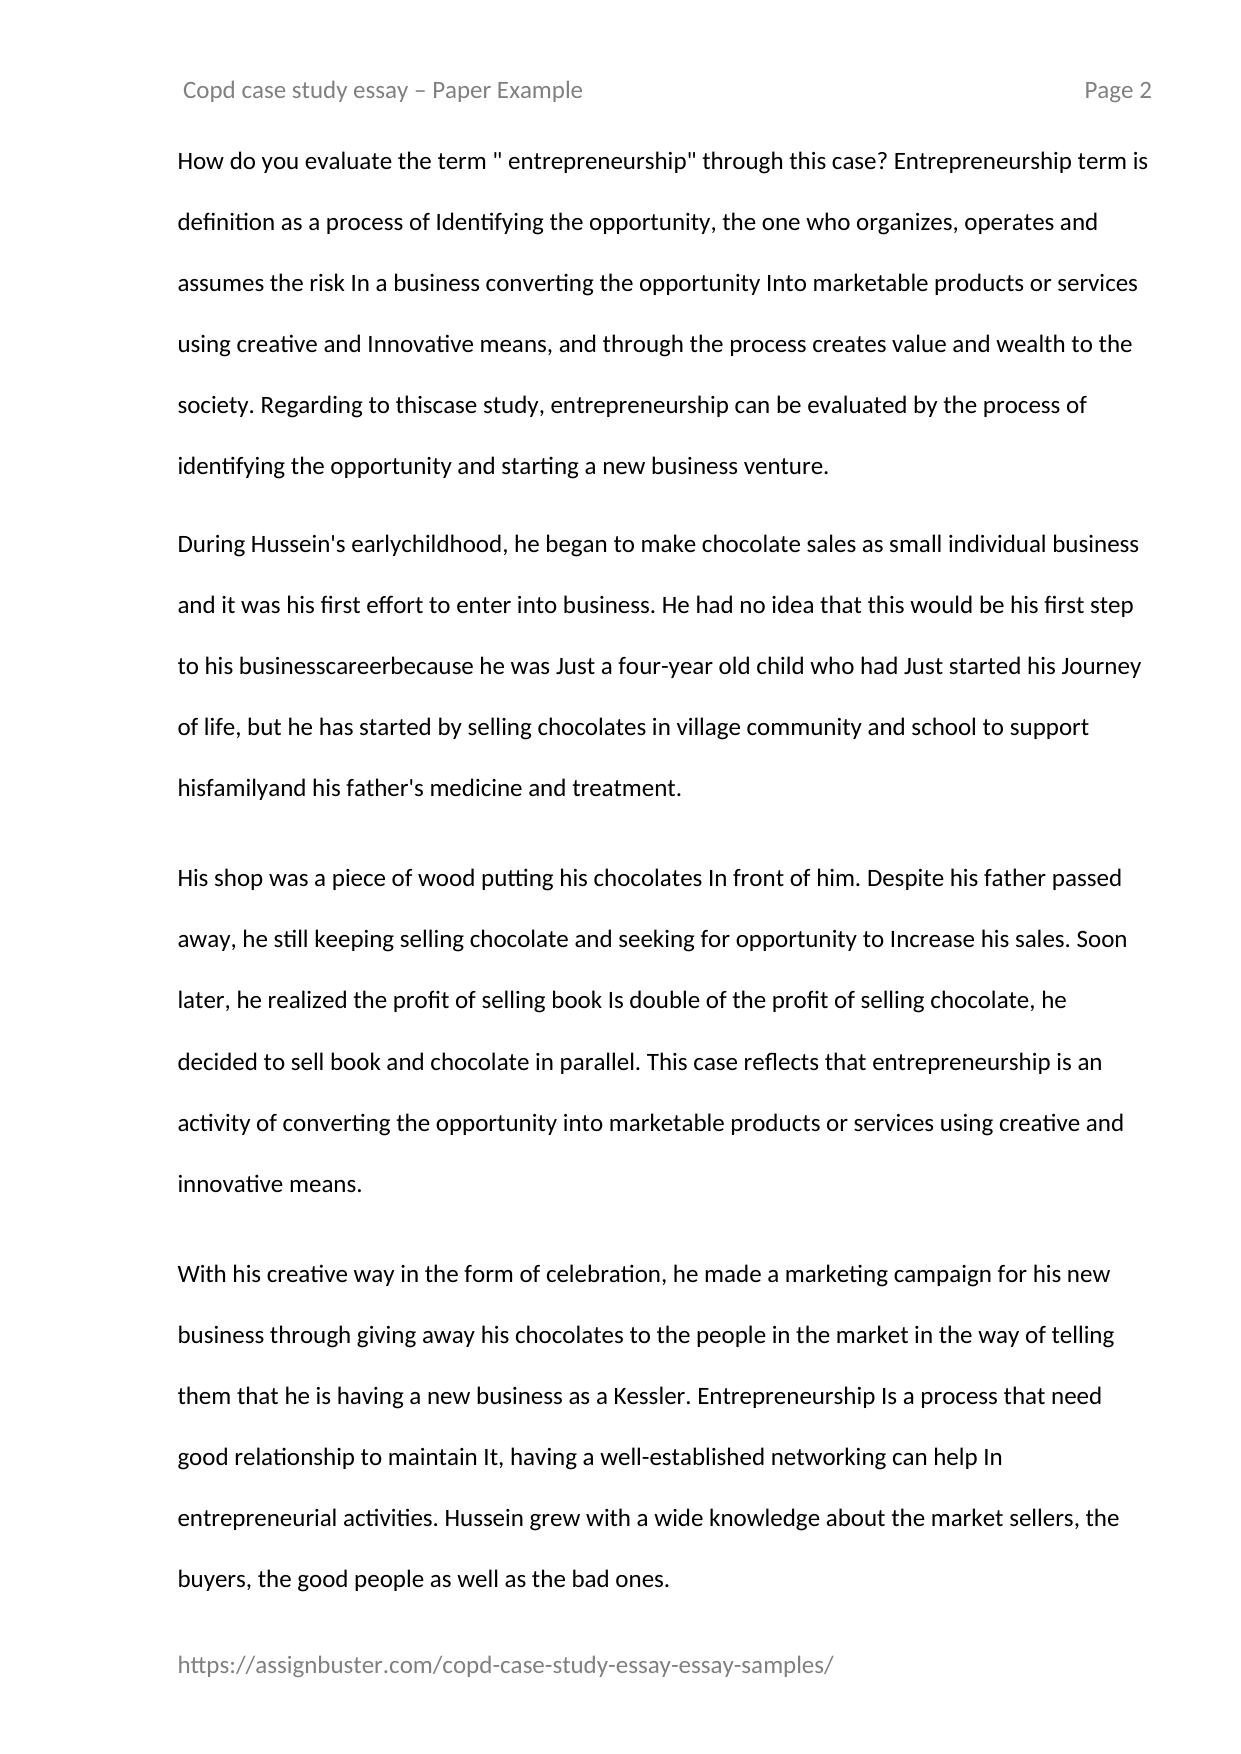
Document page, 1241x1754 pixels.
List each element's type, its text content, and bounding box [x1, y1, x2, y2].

text During Hussein's earlychildhood, he began to make chocolate sales as small individual business and it was his first effort to enter into business. He had no idea that this would be his first step to his businesscareerbecause he was Just a four-year old child who had Just started his Journey of life, but he has started by selling chocolates in village community and school to support hisfamilyand his father's medicine and treatment. [177, 528, 1152, 803]
text How do you evaluate the term " entrepreneurship" through this case? Entrepreneurship term is definition as a process of Identifying the opportunity, the one who organizes, operates and assumes the risk In a business converting the opportunity Into marketable products or services using creative and Innovative means, and through the process creates value and wealth to the society. Regarding to thiscase study, entrepreneurship can be evaluated by the process of identifying the opportunity and starting a new business venture. [177, 145, 1152, 481]
text His shop was a piece of wood putting his chocolates In front of him. Despite his father passed away, he still keeping selling chocolate and seeking for opportunity to Increase his sales. Soon later, he realized the profit of selling book Is double of the profit of selling chocolate, he decided to sell book and chocolate in parallel. This case reflects that entrepreneurship is an activity of converting the opportunity into marketable products or services using creative and innovative means. [177, 863, 1152, 1198]
text With his creative way in the form of celebration, he made a marketing campaign for his new business through giving away his chocolates to the people in the market in the way of telling them that he is having a new business as a Kessler. Entrepreneurship Is a process that need good relationship to maintain It, having a well-established networking can help In entrepreneurial activities. Hussein grew with a wide knowledge about the market sellers, the buyers, the good people as well as the bad ones. [177, 1258, 1152, 1594]
